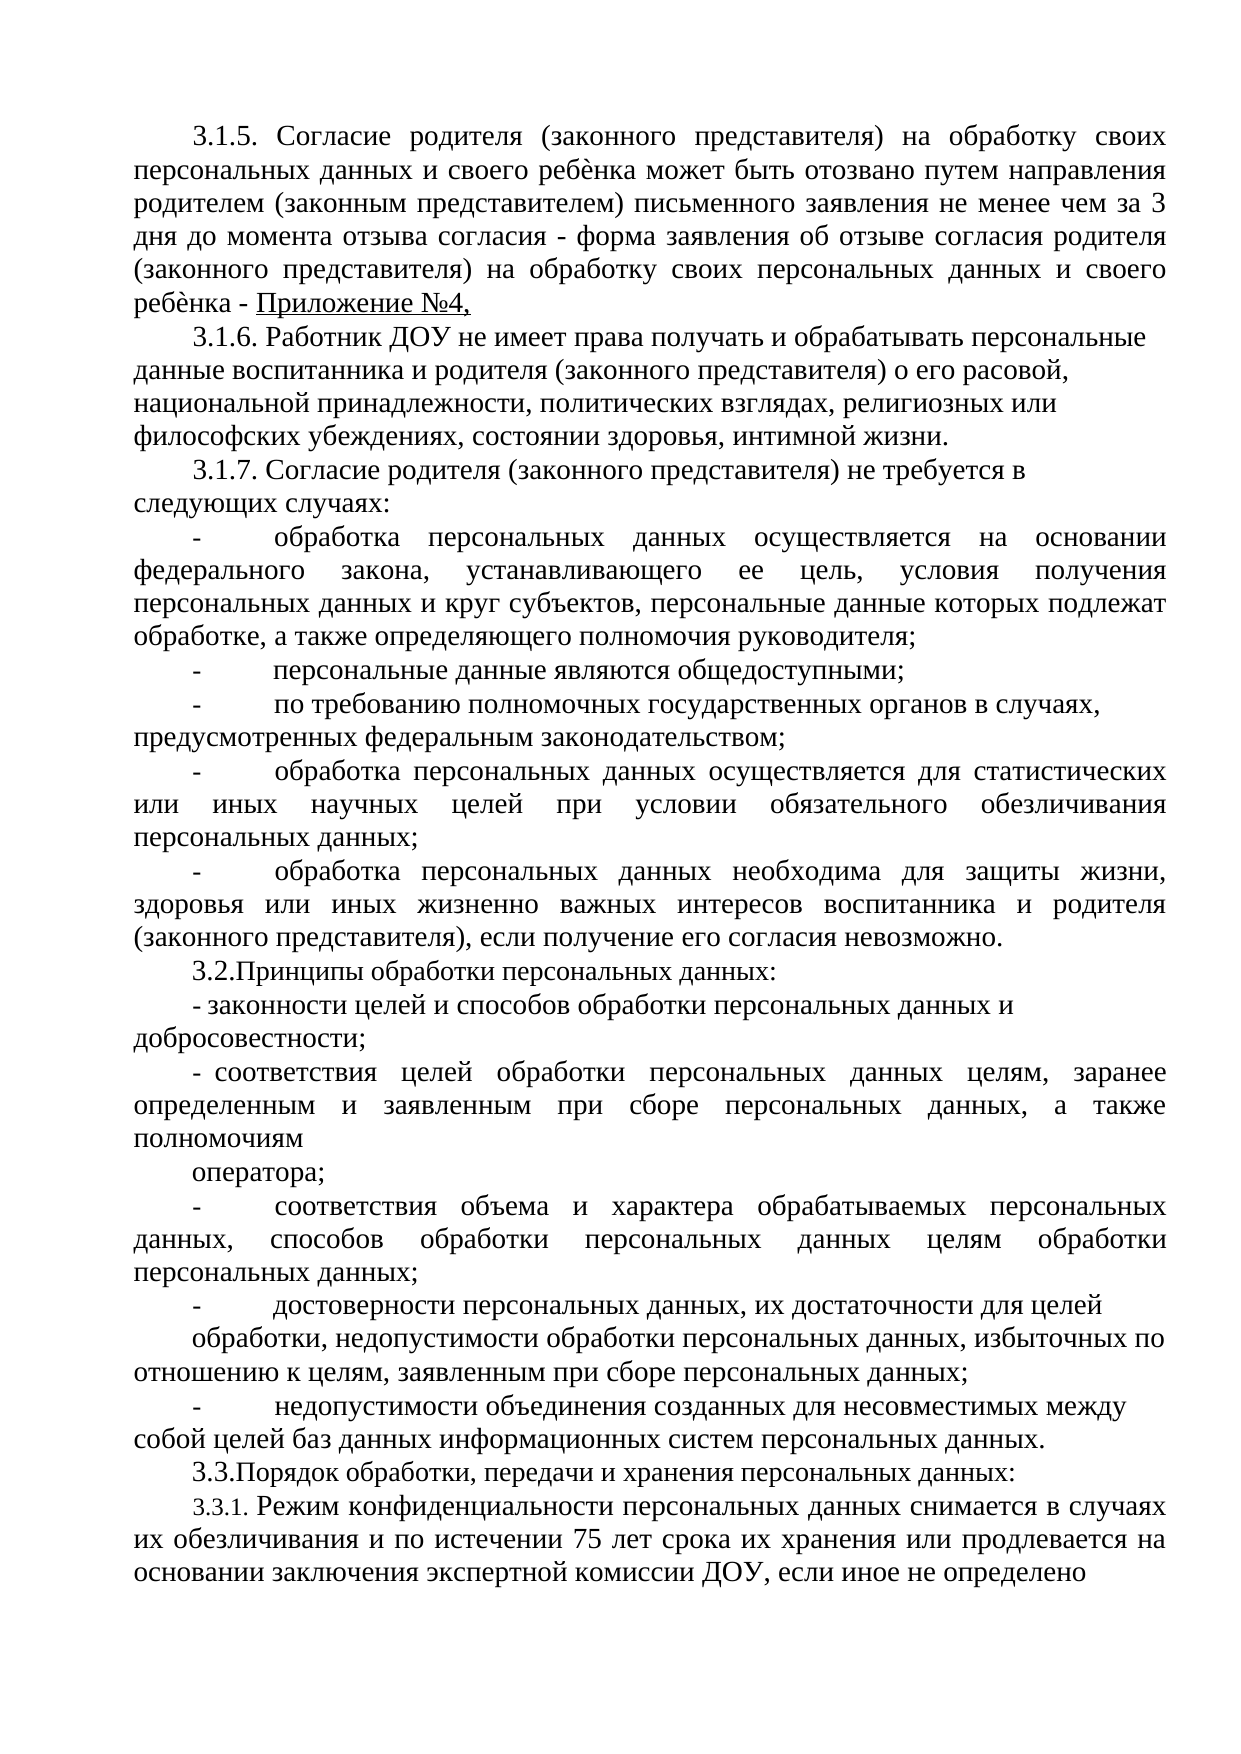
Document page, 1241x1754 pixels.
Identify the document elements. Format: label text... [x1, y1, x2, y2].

list соответствия целей обработки персональных данных целям, заранее определенным и заявленным при сборе персональных данных, а также полномочиям [133, 1055, 1167, 1153]
list по требованию полномочных государственных органов в случаях, предусмотренных федеральным законодательством; [133, 687, 1167, 752]
list недопустимости объединения созданных для несовместимых между собой целей баз данных информационных систем персональных данных. [133, 1389, 1167, 1454]
list персональные данные являются общедоступными; [192, 652, 1167, 686]
text 3.3.1. Режим конфиденциальности персональных данных снимается в случаях их обезличивания и по истечении 75 лет срока их хранения или продлевается на основании заключения экспертной комиссии ДОУ, если иное не определено [133, 1489, 1167, 1588]
text 3.1.6. Работник ДОУ не имеет права получать и обрабатывать персональные данные воспитанника и родителя (законного представителя) о его расовой, национальной принадлежности, политических взглядах, религиозных или философских убеждениях, состоянии здоровья, интимной жизни. [133, 320, 1163, 452]
text 3.2.Принципы обработки персональных данных: [192, 953, 1167, 987]
list обработка персональных данных осуществляется на основании федерального закона, устанавливающего ее цель, условия получения персональных данных и круг субъектов, персональные данные которых подлежат обработке, а также определяющего полномочия руководителя; [133, 520, 1167, 652]
list обработка персональных данных осуществляется для статистических или иных научных целей при условии обязательного обезличивания персональных данных; [133, 754, 1167, 853]
text 3.3.Порядок обработки, передачи и хранения персональных данных: [192, 1454, 1167, 1488]
list достоверности персональных данных, их достаточности для целей обработки, недопустимости обработки персональных данных, избыточных по [192, 1289, 1167, 1354]
text оператора; [192, 1154, 1167, 1187]
list соответствия объема и характера обрабатываемых персональных данных, способов обработки персональных данных целям обработки персональных данных; [133, 1189, 1167, 1287]
text 3.1.7. Согласие родителя (законного представителя) не требуется в следующих случаях: [133, 453, 1167, 518]
text 3.1.5. Согласие родителя (законного представителя) на обработку своих персональных данных и своего ребѐнка может быть отозвано путем направления родителем (законным представителем) письменного заявления не менее чем за 3 дня до момента отзыва согласия - форма заявления об отзыве согласия родителя (законного представителя) на обработку своих персональных данных и своего ребѐнка - Приложение №4, [133, 119, 1167, 318]
text отношению к целям, заявленным при сборе персональных данных; [133, 1354, 1167, 1388]
list законности целей и способов обработки персональных данных и добросовестности; [133, 988, 1167, 1053]
list обработка персональных данных необходима для защиты жизни, здоровья или иных жизненно важных интересов воспитанника и родителя (законного представителя), если получение его согласия невозможно. [133, 854, 1167, 953]
